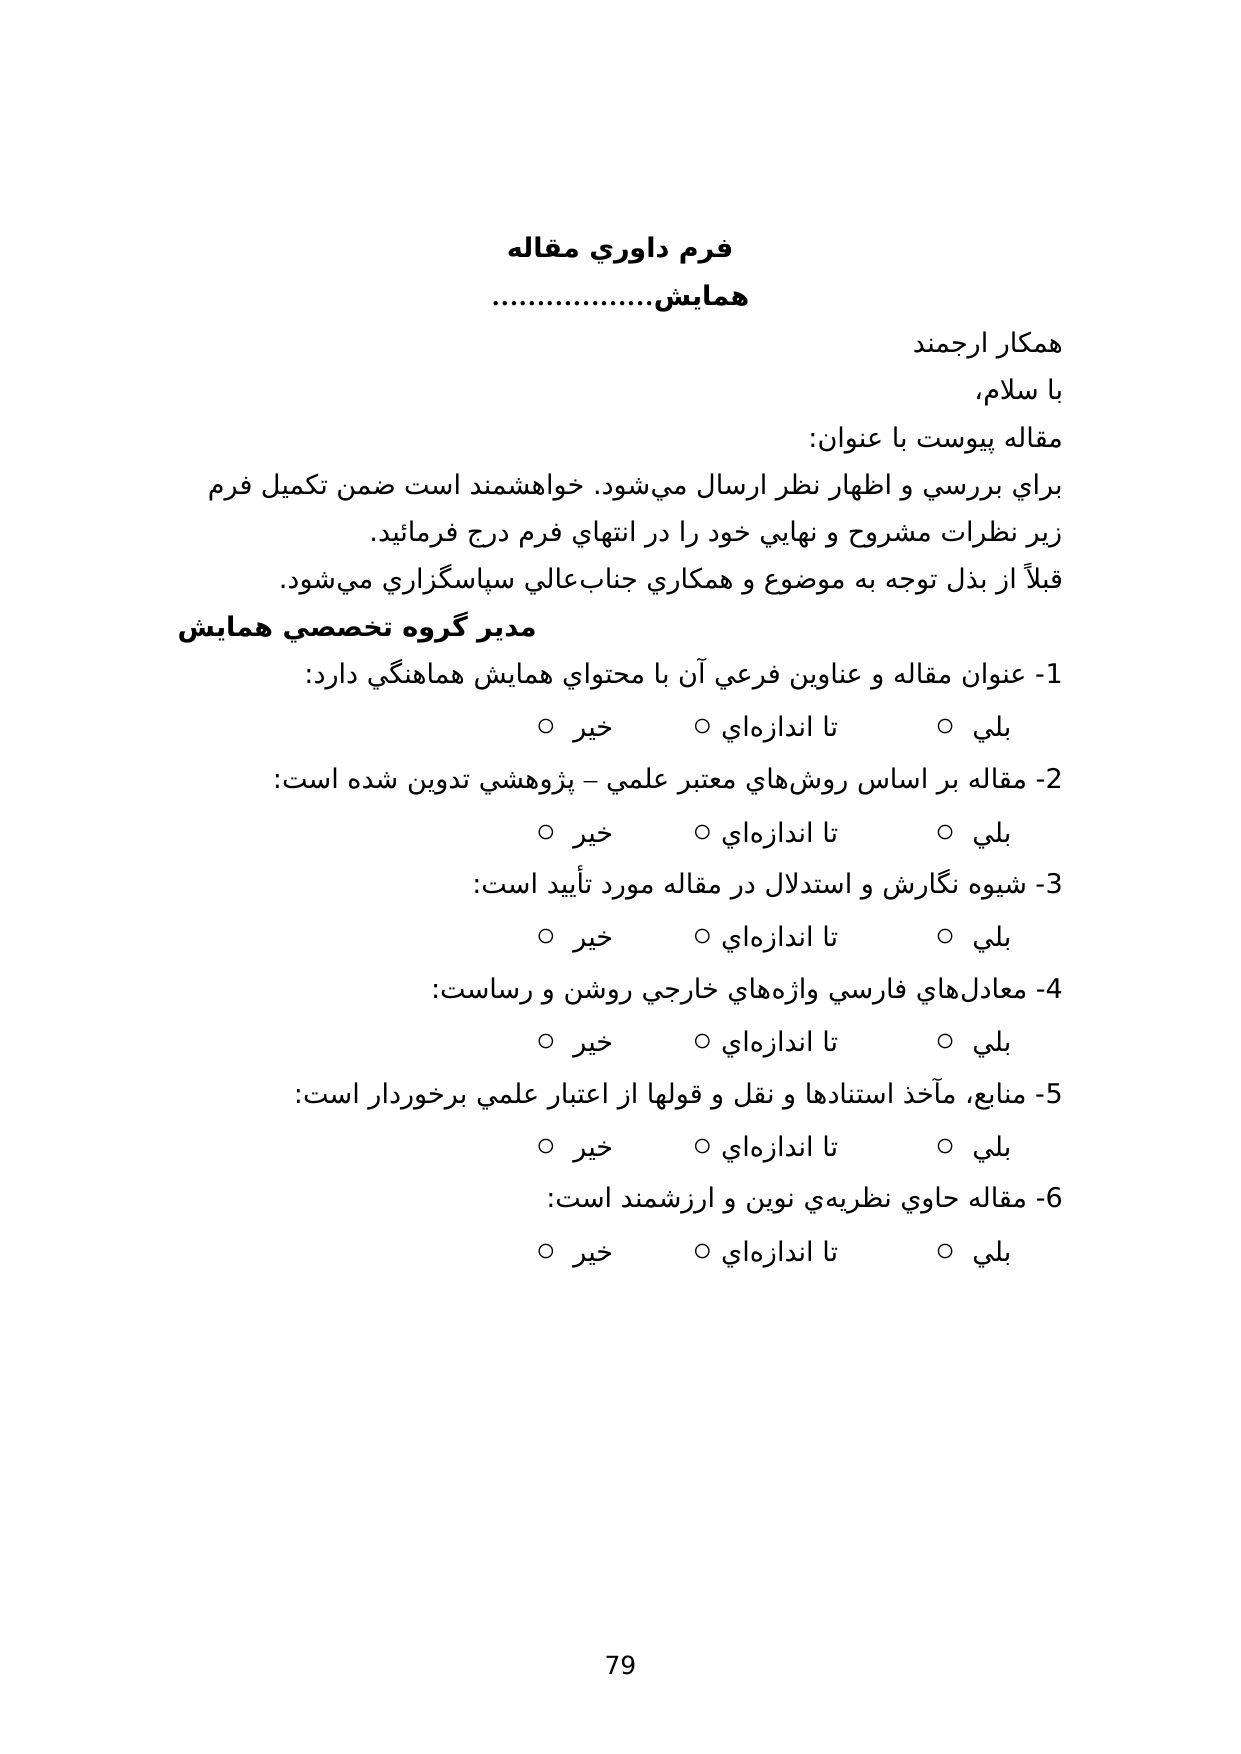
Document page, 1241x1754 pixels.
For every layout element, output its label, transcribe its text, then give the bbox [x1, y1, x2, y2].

text بلي ○ تا اندازه‌اي ○ خير ○ [177, 1230, 1063, 1268]
text بلي ○ تا اندازه‌اي ○ خير ○ [177, 916, 1063, 954]
text بلي ○ تا اندازه‌اي ○ خير ○ [177, 706, 1063, 744]
text بلي ○ تا اندازه‌اي ○ خير ○ [177, 1125, 1063, 1163]
text مدير گروه تخصصي همايش [177, 611, 1063, 643]
text 5- منابع، مآخذ استنادها و نقل و قولها از اعتبار علمي برخوردار است: [177, 1078, 1063, 1109]
text همايش……………… [177, 280, 1063, 312]
text براي بررسي و اظهار نظر ارسال مي‌شود. خواهشمند است ضمن تكميل فرم زير نظرات مشروح و نهايي خود را در انتهاي فرم درج فرمائيد. [177, 469, 1063, 548]
text قبلاً از بذل توجه به موضوع و همكاري جناب‌عالي سپاسگزاري مي‌شود. [177, 564, 1063, 595]
text 4- معادل‌هاي فارسي واژه‌هاي خارجي روشن و رساست: [177, 973, 1063, 1005]
text 1- عنوان مقاله و عناوين فرعي آن با محتواي همايش هماهنگي دارد: [177, 658, 1063, 690]
text فرم داوري مقاله [177, 232, 1063, 264]
text بلي ○ تا اندازه‌اي ○ خير ○ [177, 1020, 1063, 1059]
text مقاله پيوست با عنوان: [177, 422, 1063, 453]
text بلي ○ تا اندازه‌اي ○ خير ○ [177, 811, 1063, 849]
text 3- شيوه نگارش و استدلال در مقاله مورد تأييد است: [177, 868, 1063, 900]
text همكار ارجمند [177, 327, 1063, 359]
text با سلام، [177, 375, 1063, 406]
text 6- مقاله حاوي نظريه‌ي نوين و ارزشمند است: [177, 1183, 1063, 1214]
text 2- مقاله بر اساس روش‌هاي معتبر علمي – پژوهشي تدوين شده است: [177, 763, 1063, 795]
